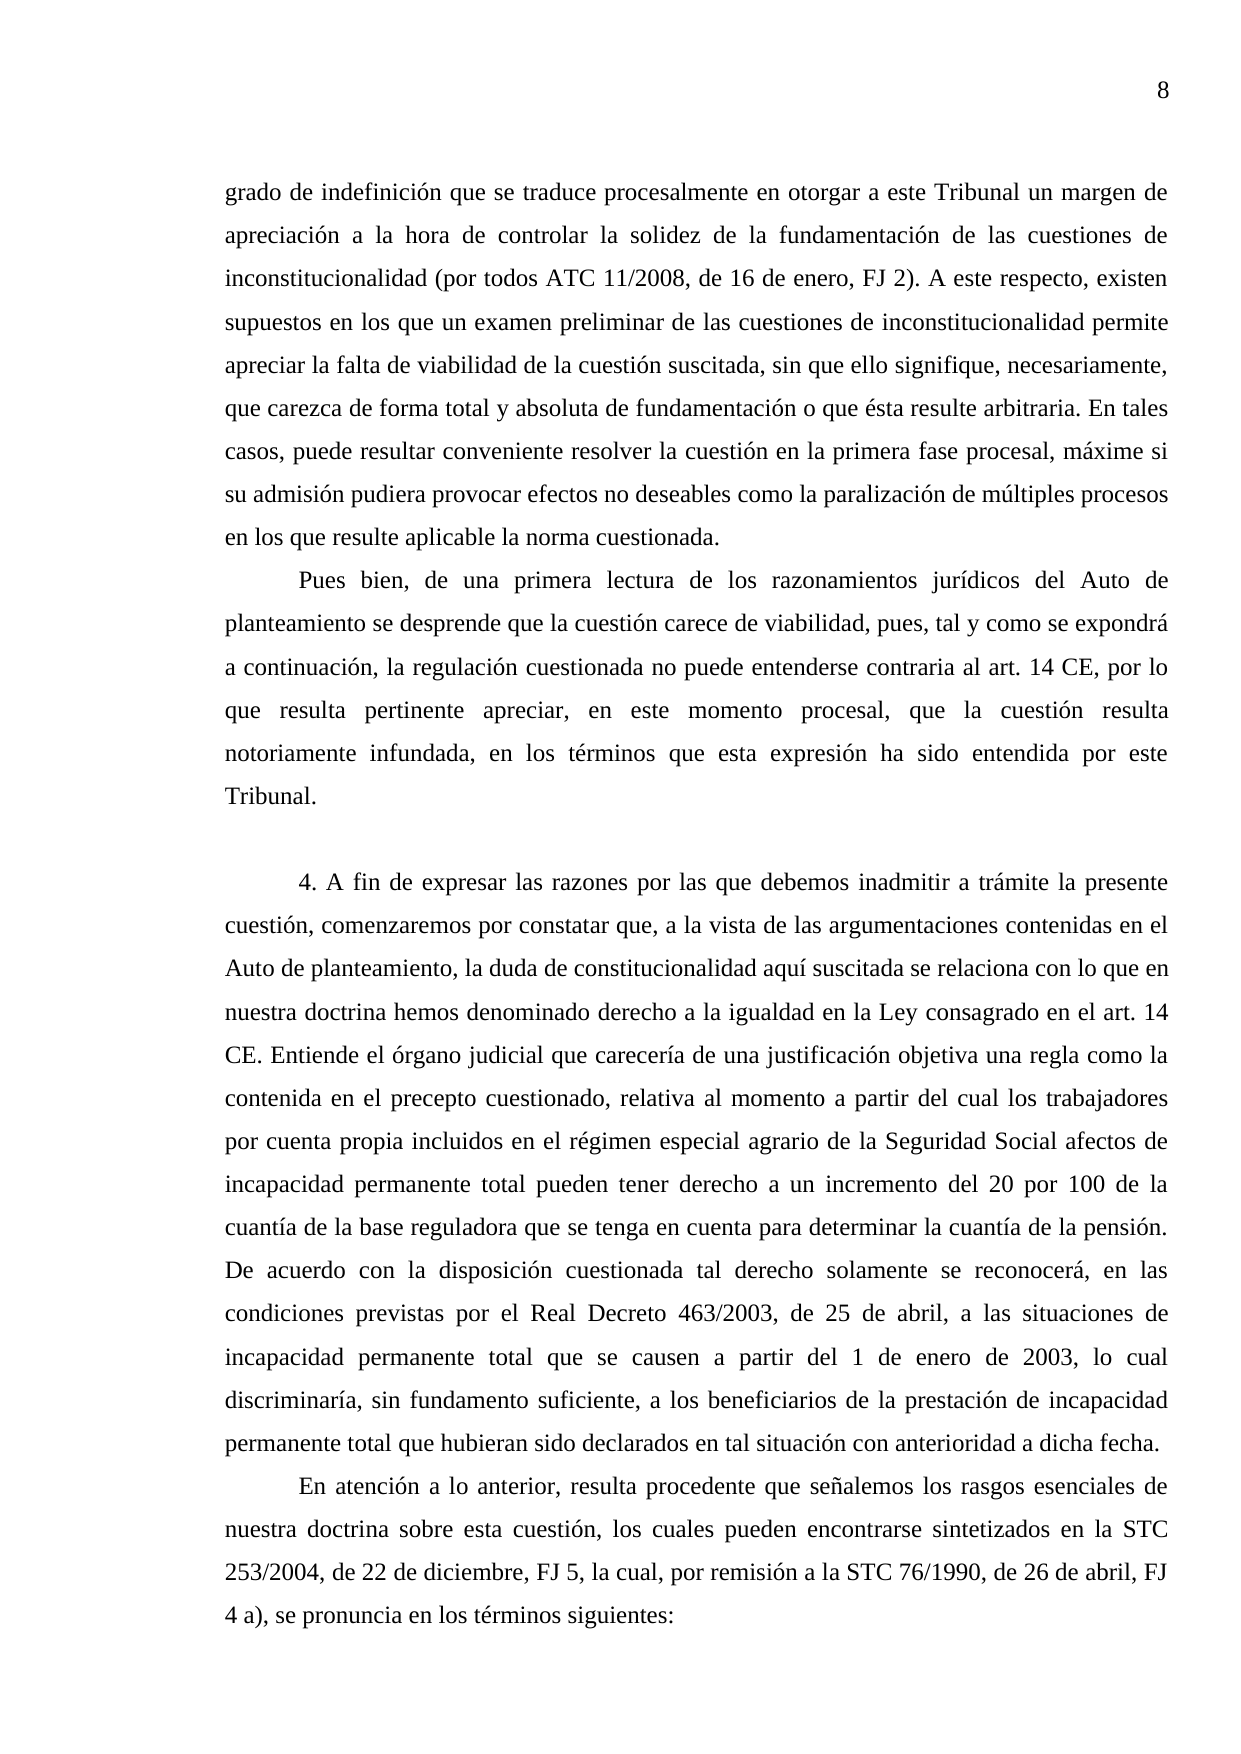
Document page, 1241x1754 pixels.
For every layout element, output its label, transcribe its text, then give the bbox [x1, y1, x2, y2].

text 4. A fin de expresar las razones por las que debemos inadmitir a trámite la presente cuestión, comenzaremos por constatar que, a la vista de las argumentaciones contenidas en el Auto de planteamiento, la duda de constitucionalidad aquí suscitada se relaciona con lo que en nuestra doctrina hemos denominado derecho a la igualdad en la Ley consagrado en el art. 14 CE. Entiende el órgano judicial que carecería de una justificación objetiva una regla como la contenida en el precepto cuestionado, relativa al momento a partir del cual los trabajadores por cuenta propia incluidos en el régimen especial agrario de la Seguridad Social afectos de incapacidad permanente total pueden tener derecho a un incremento del 20 por 100 de la cuantía de la base reguladora que se tenga en cuenta para determinar la cuantía de la pensión. De acuerdo con la disposición cuestionada tal derecho solamente se reconocerá, en las condiciones previstas por el Real Decreto 463/2003, de 25 de abril, a las situaciones de incapacidad permanente total que se causen a partir del 1 de enero de 2003, lo cual discriminaría, sin fundamento suficiente, a los beneficiarios de la prestación de incapacidad permanente total que hubieran sido declarados en tal situación con anterioridad a dicha fecha. [224, 867, 1169, 1457]
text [224, 177, 1169, 551]
text Pues bien, de una primera lectura de los razonamientos jurídicos del Auto de planteamiento se desprende que la cuestión carece de viabilidad, pues, tal y como se expondrá a continuación, la regulación cuestionada no puede entenderse contraria al art. 14 CE, por lo que resulta pertinente apreciar, en este momento procesal, que la cuestión resulta notoriamente infundada, en los términos que esta expresión ha sido entendida por este Tribunal. [224, 565, 1169, 810]
text En atención a lo anterior, resulta procedente que señalemos los rasgos esenciales de nuestra doctrina sobre esta cuestión, los cuales pueden encontrarse sintetizados en la STC 253/2004, de 22 de diciembre, FJ 5, la cual, por remisión a la STC 76/1990, de 26 de abril, FJ 4 a), se pronuncia en los términos siguientes: [224, 1471, 1169, 1629]
